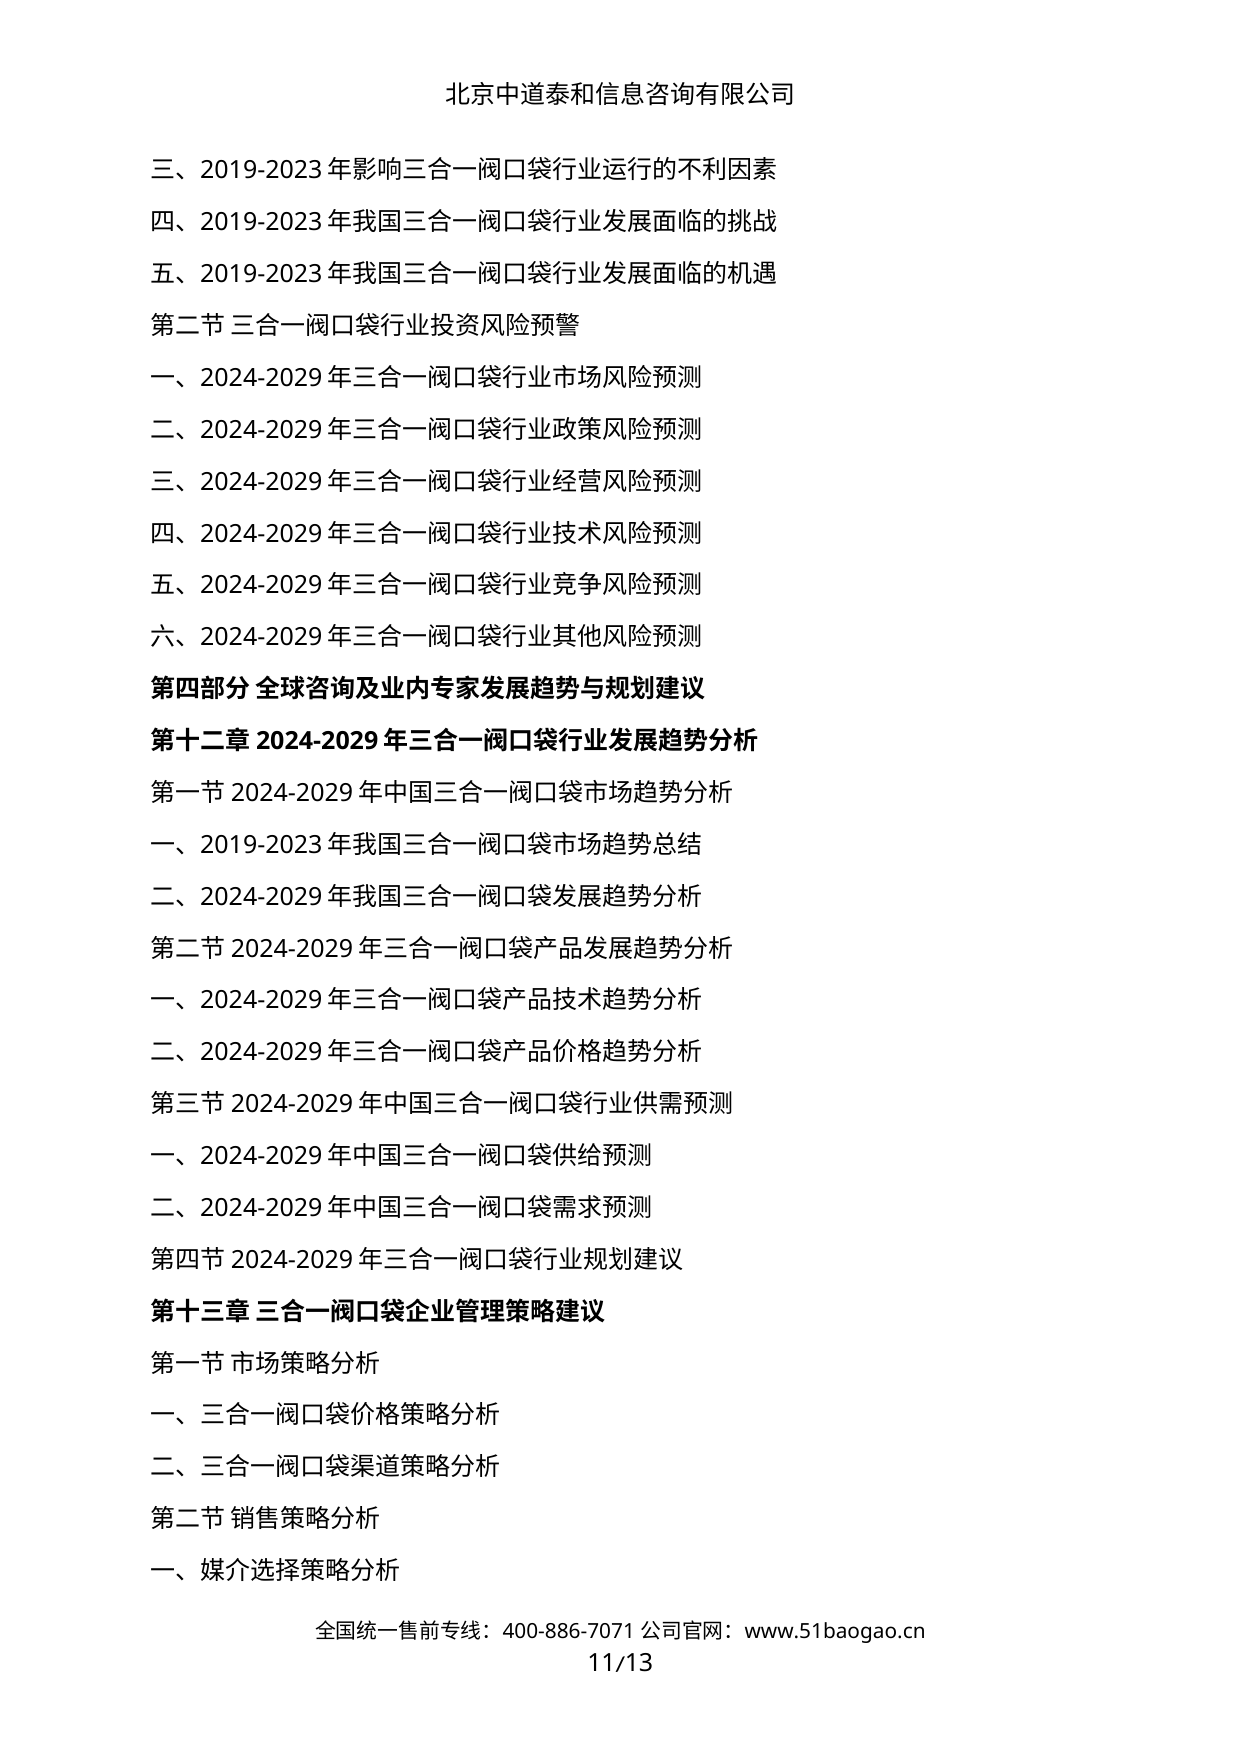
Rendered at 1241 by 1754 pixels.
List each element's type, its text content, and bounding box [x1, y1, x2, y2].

text 一、媒介选择策略分析 [150, 1551, 1090, 1587]
text 二、2024-2029年三合一阀口袋产品价格趋势分析 [150, 1032, 1090, 1068]
text 二、2024-2029年三合一阀口袋行业政策风险预测 [150, 409, 1090, 446]
text 第二节 三合一阀口袋行业投资风险预警 [150, 306, 1090, 342]
text 三、2024-2029年三合一阀口袋行业经营风险预测 [150, 461, 1090, 497]
text 第十二章 2024-2029年三合一阀口袋行业发展趋势分析 [150, 721, 1090, 757]
text 第二节 2024-2029年三合一阀口袋产品发展趋势分析 [150, 928, 1090, 964]
text 五、2024-2029年三合一阀口袋行业竞争风险预测 [150, 565, 1090, 601]
text 一、2024-2029年中国三合一阀口袋供给预测 [150, 1136, 1090, 1172]
text 一、2024-2029年三合一阀口袋产品技术趋势分析 [150, 980, 1090, 1016]
text 二、三合一阀口袋渠道策略分析 [150, 1447, 1090, 1483]
text 第四部分 全球咨询及业内专家发展趋势与规划建议 [150, 669, 1090, 705]
text 第一节 2024-2029年中国三合一阀口袋市场趋势分析 [150, 772, 1090, 809]
text 一、2019-2023年我国三合一阀口袋市场趋势总结 [150, 824, 1090, 861]
text 一、2024-2029年三合一阀口袋行业市场风险预测 [150, 357, 1090, 394]
text 第三节 2024-2029年中国三合一阀口袋行业供需预测 [150, 1084, 1090, 1120]
text 第二节 销售策略分析 [150, 1499, 1090, 1535]
text 第十三章 三合一阀口袋企业管理策略建议 [150, 1291, 1090, 1327]
text 二、2024-2029年中国三合一阀口袋需求预测 [150, 1187, 1090, 1224]
text 二、2024-2029年我国三合一阀口袋发展趋势分析 [150, 876, 1090, 912]
text 一、三合一阀口袋价格策略分析 [150, 1395, 1090, 1431]
text 四、2019-2023年我国三合一阀口袋行业发展面临的挑战 [150, 202, 1090, 238]
text 五、2019-2023年我国三合一阀口袋行业发展面临的机遇 [150, 254, 1090, 290]
text 三、2019-2023年影响三合一阀口袋行业运行的不利因素 [150, 150, 1090, 186]
text 四、2024-2029年三合一阀口袋行业技术风险预测 [150, 513, 1090, 549]
text 第一节 市场策略分析 [150, 1343, 1090, 1379]
text 六、2024-2029年三合一阀口袋行业其他风险预测 [150, 617, 1090, 653]
text 第四节 2024-2029年三合一阀口袋行业规划建议 [150, 1239, 1090, 1276]
